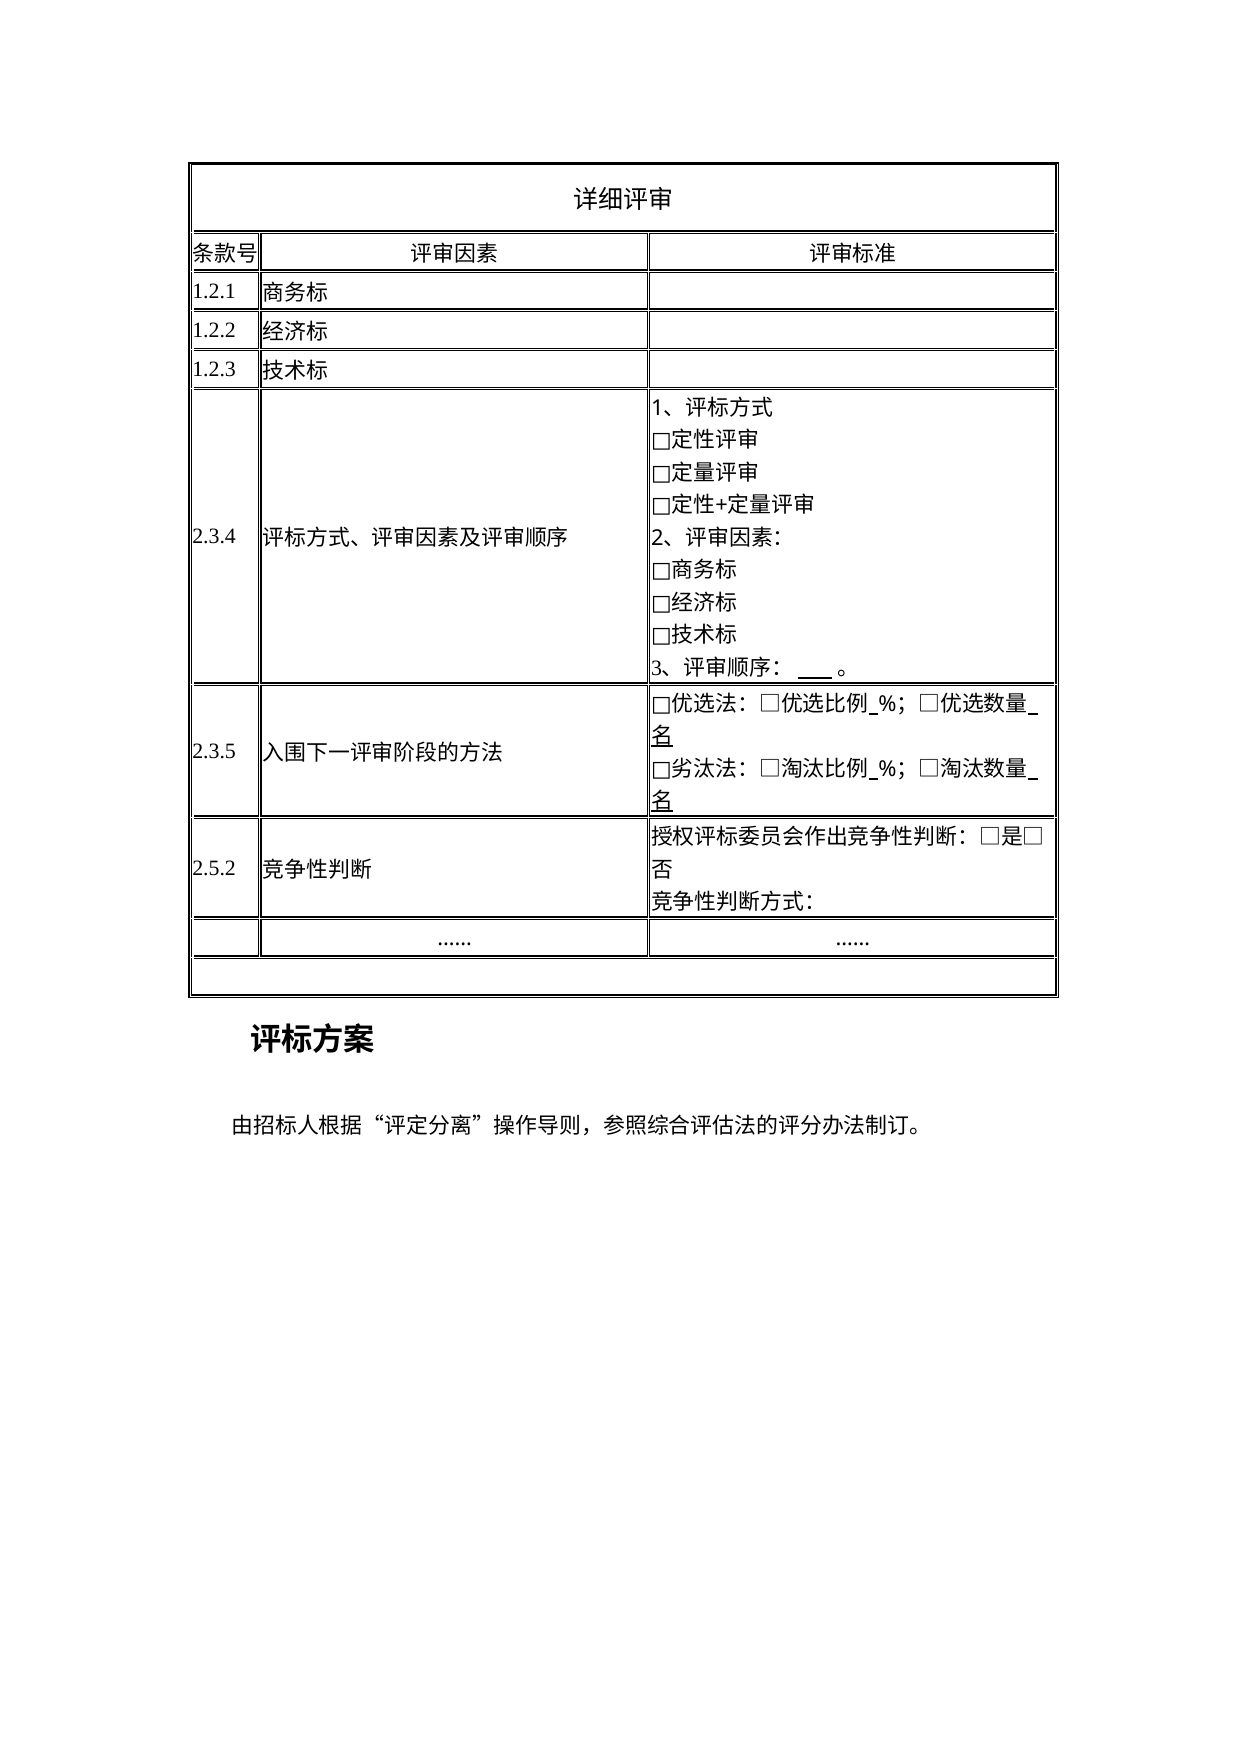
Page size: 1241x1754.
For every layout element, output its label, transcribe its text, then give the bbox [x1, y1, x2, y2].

text 由招标人根据“评定分离”操作导则，参照综合评估法的评分办法制订。 [187, 1107, 1053, 1140]
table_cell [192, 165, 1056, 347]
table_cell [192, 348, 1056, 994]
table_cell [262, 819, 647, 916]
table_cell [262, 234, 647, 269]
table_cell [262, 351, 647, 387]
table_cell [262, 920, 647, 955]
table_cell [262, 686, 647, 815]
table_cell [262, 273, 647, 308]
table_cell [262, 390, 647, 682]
subtitle 评标方案 [187, 1004, 1053, 1069]
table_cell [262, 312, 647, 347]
